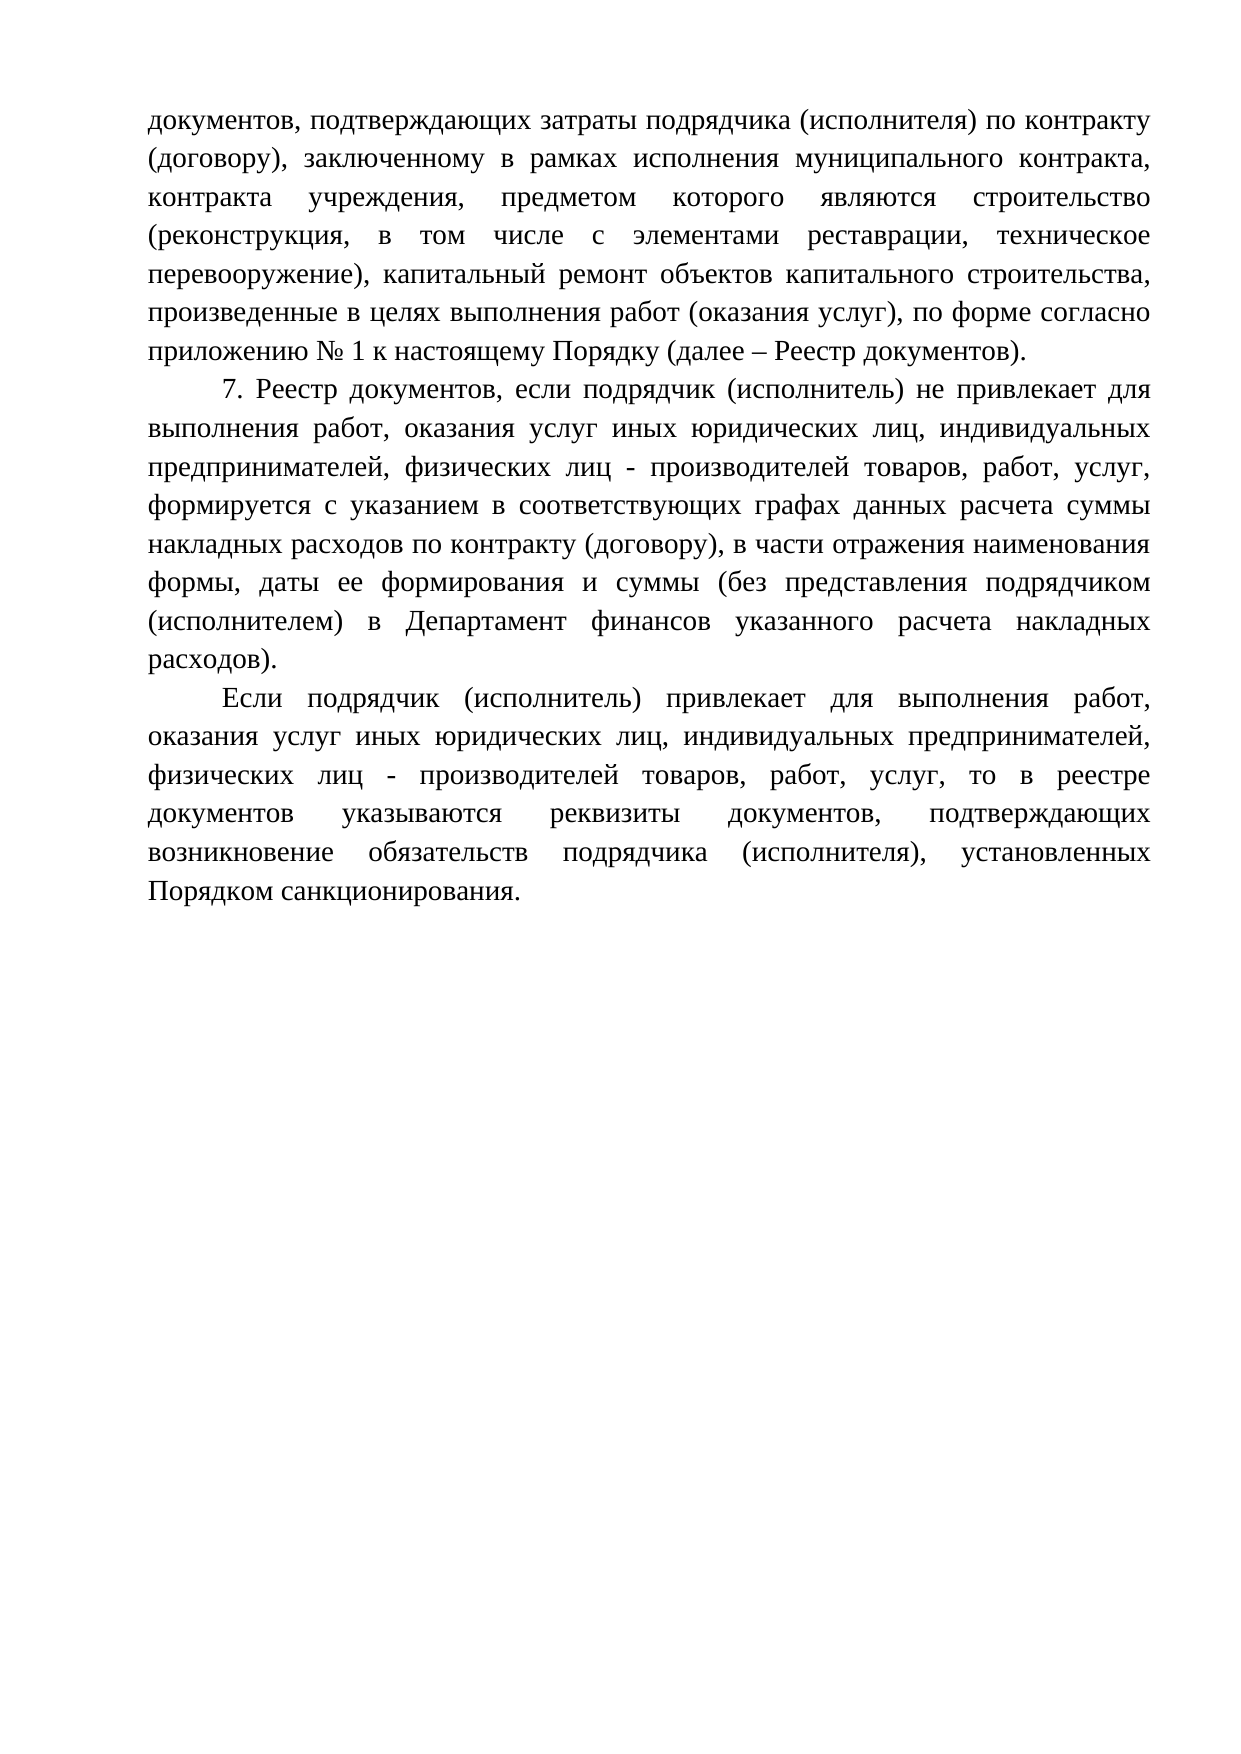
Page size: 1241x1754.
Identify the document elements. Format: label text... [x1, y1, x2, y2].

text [148, 102, 1152, 367]
text Если подрядчик (исполнитель) привлекает для выполнения работ, оказания услуг иных юридических лиц, индивидуальных предпринимателей, физических лиц - производителей товаров, работ, услуг, то в реестре документов указываются реквизиты документов, подтверждающих возникновение обязательств подрядчика (исполнителя), установленных Порядком санкционирования. [148, 680, 1152, 906]
text 7. Реестр документов, если подрядчик (исполнитель) не привлекает для выполнения работ, оказания услуг иных юридических лиц, индивидуальных предпринимателей, физических лиц - производителей товаров, работ, услуг, формируется с указанием в соответствующих графах данных расчета суммы накладных расходов по контракту (договору), в части отражения наименования формы, даты ее формирования и суммы (без представления подрядчиком (исполнителем) в Департамент финансов указанного расчета накладных расходов). [148, 372, 1152, 675]
